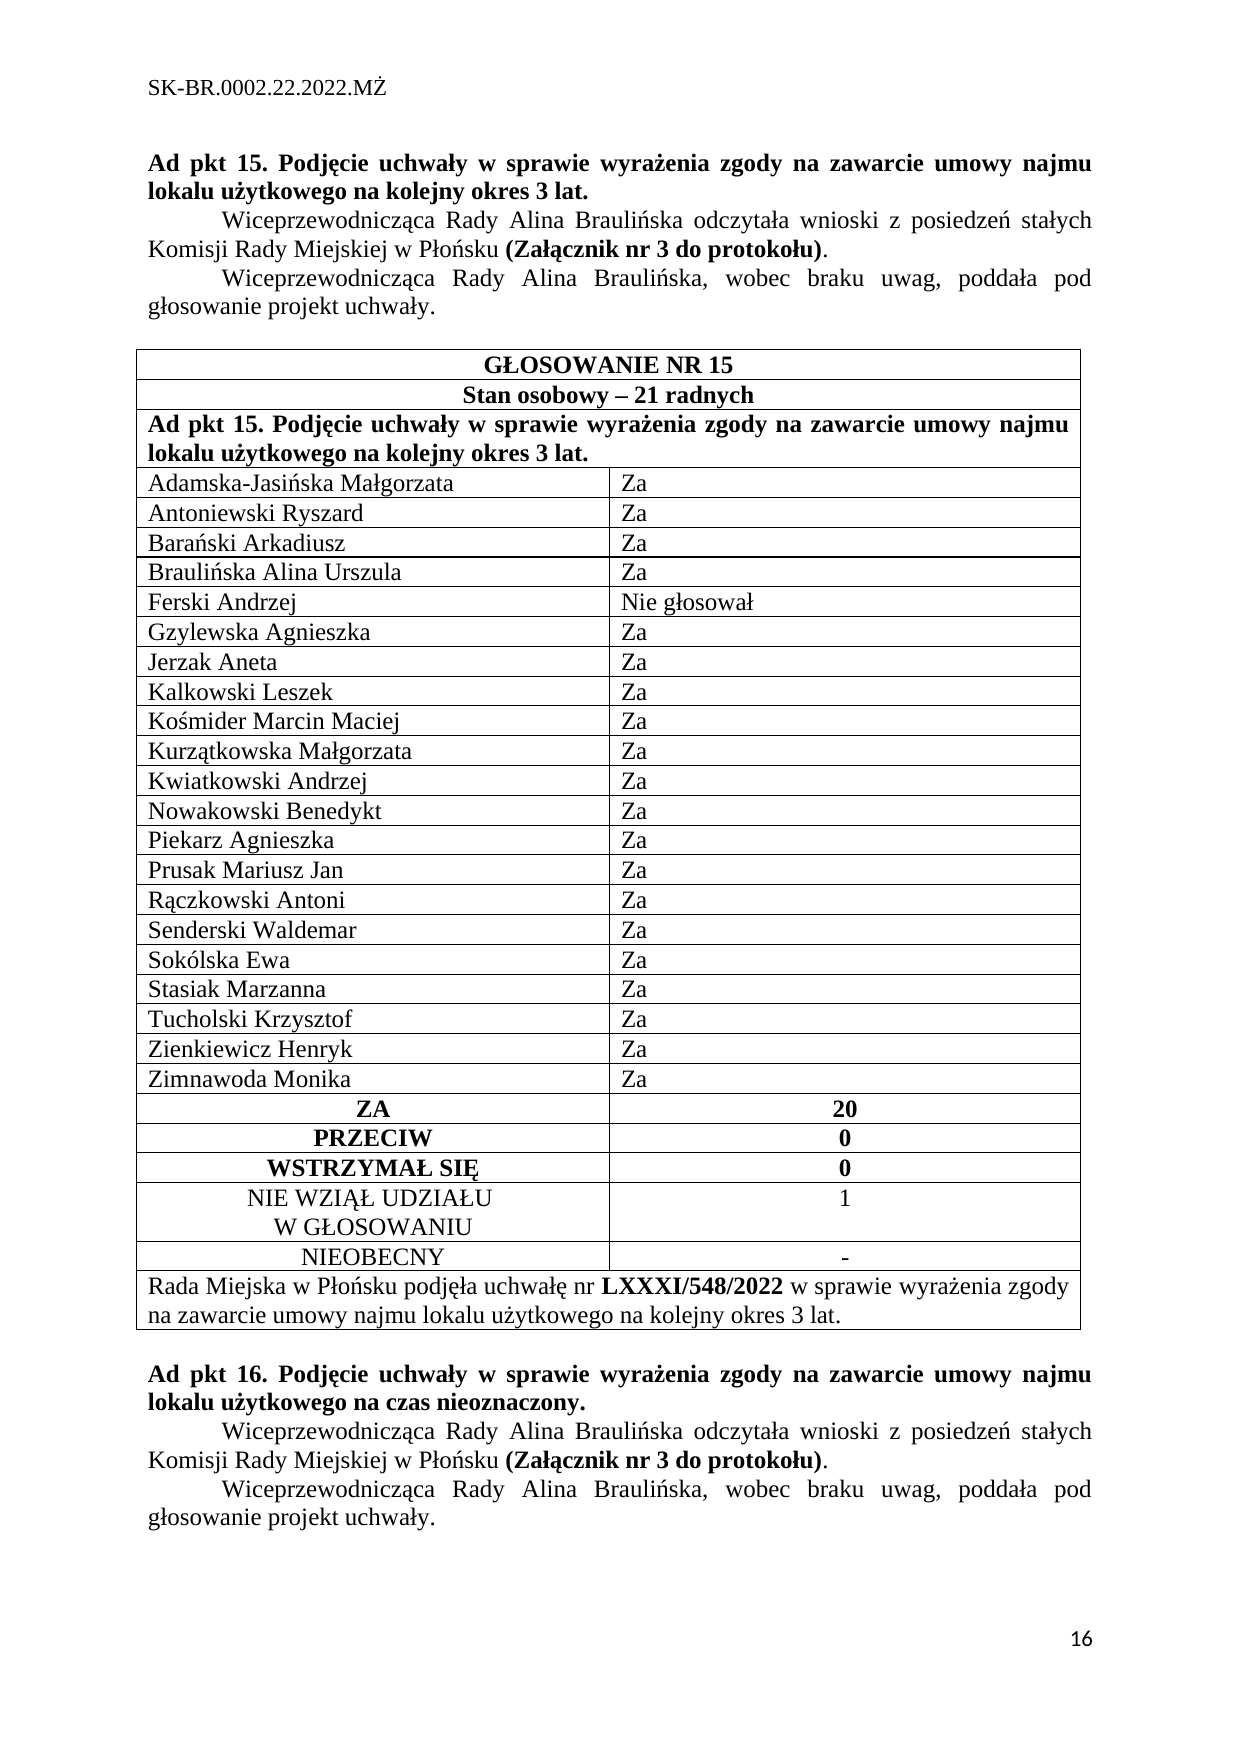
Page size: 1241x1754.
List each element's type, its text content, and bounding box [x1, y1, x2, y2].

table_cell Za [610, 617, 1080, 646]
table_cell Zimnawoda Monika [137, 1064, 609, 1093]
table_cell NIEOBECNY [137, 1242, 609, 1270]
table_cell Nowakowski Benedykt [137, 796, 609, 824]
table_cell Za [610, 498, 1080, 527]
table_cell Stasiak Marzanna [137, 975, 609, 1003]
text Wiceprzewodnicząca Rady Alina Braulińska, wobec braku uwag, poddała pod głosowanie projekt uchwały. [148, 1474, 1093, 1531]
table_cell Stan osobowy – 21 radnych [137, 380, 1080, 408]
table_cell 20 [610, 1094, 1080, 1122]
table_cell Prusak Mariusz Jan [137, 855, 609, 884]
table_cell Braulińska Alina Urszula [137, 558, 609, 586]
table_cell Barański Arkadiusz [137, 528, 609, 556]
table_cell WSTRZYMAŁ SIĘ [137, 1153, 609, 1182]
text Wiceprzewodnicząca Rady Alina Braulińska, wobec braku uwag, poddała pod głosowanie projekt uchwały. [148, 263, 1093, 320]
table_cell Ferski Andrzej [137, 587, 609, 616]
table_cell 0 [610, 1153, 1080, 1182]
table_cell Kośmider Marcin Maciej [137, 706, 609, 735]
table_cell Sokólska Ewa [137, 945, 609, 973]
table_cell Rączkowski Antoni [137, 885, 609, 914]
table_cell Za [610, 855, 1080, 884]
table_cell Za [610, 945, 1080, 973]
table_cell PRZECIW [137, 1124, 609, 1152]
table_cell Zienkiewicz Henryk [137, 1034, 609, 1063]
table_cell Tucholski Krzysztof [137, 1004, 609, 1033]
table_cell Za [610, 796, 1080, 824]
text Ad pkt 16. Podjęcie uchwały w sprawie wyrażenia zgody na zawarcie umowy najmu lokalu użytkowego na czas nieoznaczony. [148, 1359, 1093, 1416]
table_cell Za [610, 528, 1080, 556]
text Wiceprzewodnicząca Rady Alina Braulińska odczytała wnioski z posiedzeń stałych Komisji Rady Miejskiej w Płońsku (Załącznik nr 3 do protokołu). [148, 1416, 1093, 1474]
table_cell Za [610, 1004, 1080, 1033]
table_header GŁOSOWANIE NR 15 [137, 350, 1080, 379]
table_cell - [610, 1242, 1080, 1270]
table_cell Jerzak Aneta [137, 647, 609, 676]
text Ad pkt 15. Podjęcie uchwały w sprawie wyrażenia zgody na zawarcie umowy najmu lokalu użytkowego na kolejny okres 3 lat. [148, 148, 1093, 205]
table_cell Kalkowski Leszek [137, 677, 609, 705]
table_cell Rada Miejska w Płońsku podjęła uchwałę nr LXXXI/548/2022 w sprawie wyrażenia zgody na zawarcie umowy najmu lokalu użytkowego na kolejny okres 3 lat. [137, 1271, 1080, 1329]
table_cell Za [610, 558, 1080, 586]
table_cell Ad pkt 15. Podjęcie uchwały w sprawie wyrażenia zgody na zawarcie umowy najmu lokalu użytkowego na kolejny okres 3 lat. [137, 410, 1080, 467]
table_cell NIE WZIĄŁ UDZIAŁU W GŁOSOWANIU [137, 1183, 609, 1241]
table_cell Gzylewska Agnieszka [137, 617, 609, 646]
table_cell Kwiatkowski Andrzej [137, 766, 609, 795]
table_cell Senderski Waldemar [137, 915, 609, 944]
table_cell Antoniewski Ryszard [137, 498, 609, 527]
table_cell Adamska-Jasińska Małgorzata [137, 468, 609, 497]
table_cell Za [610, 706, 1080, 735]
table_cell Za [610, 826, 1080, 854]
table_cell Za [610, 766, 1080, 795]
table_cell Kurzątkowska Małgorzata [137, 736, 609, 765]
text Wiceprzewodnicząca Rady Alina Braulińska odczytała wnioski z posiedzeń stałych Komisji Rady Miejskiej w Płońsku (Załącznik nr 3 do protokołu). [148, 205, 1093, 263]
table_cell Za [610, 468, 1080, 497]
table_cell Piekarz Agnieszka [137, 826, 609, 854]
table_cell 0 [610, 1124, 1080, 1152]
table_cell Za [610, 677, 1080, 705]
table_cell Za [610, 647, 1080, 676]
table_cell ZA [137, 1094, 609, 1122]
table_cell Za [610, 736, 1080, 765]
table_cell 1 [610, 1183, 1080, 1241]
table_cell Za [610, 915, 1080, 944]
table_cell Za [610, 885, 1080, 914]
table_cell Nie głosował [610, 587, 1080, 616]
table_cell Za [610, 1064, 1080, 1093]
table_cell Za [610, 1034, 1080, 1063]
table_cell Za [610, 975, 1080, 1003]
